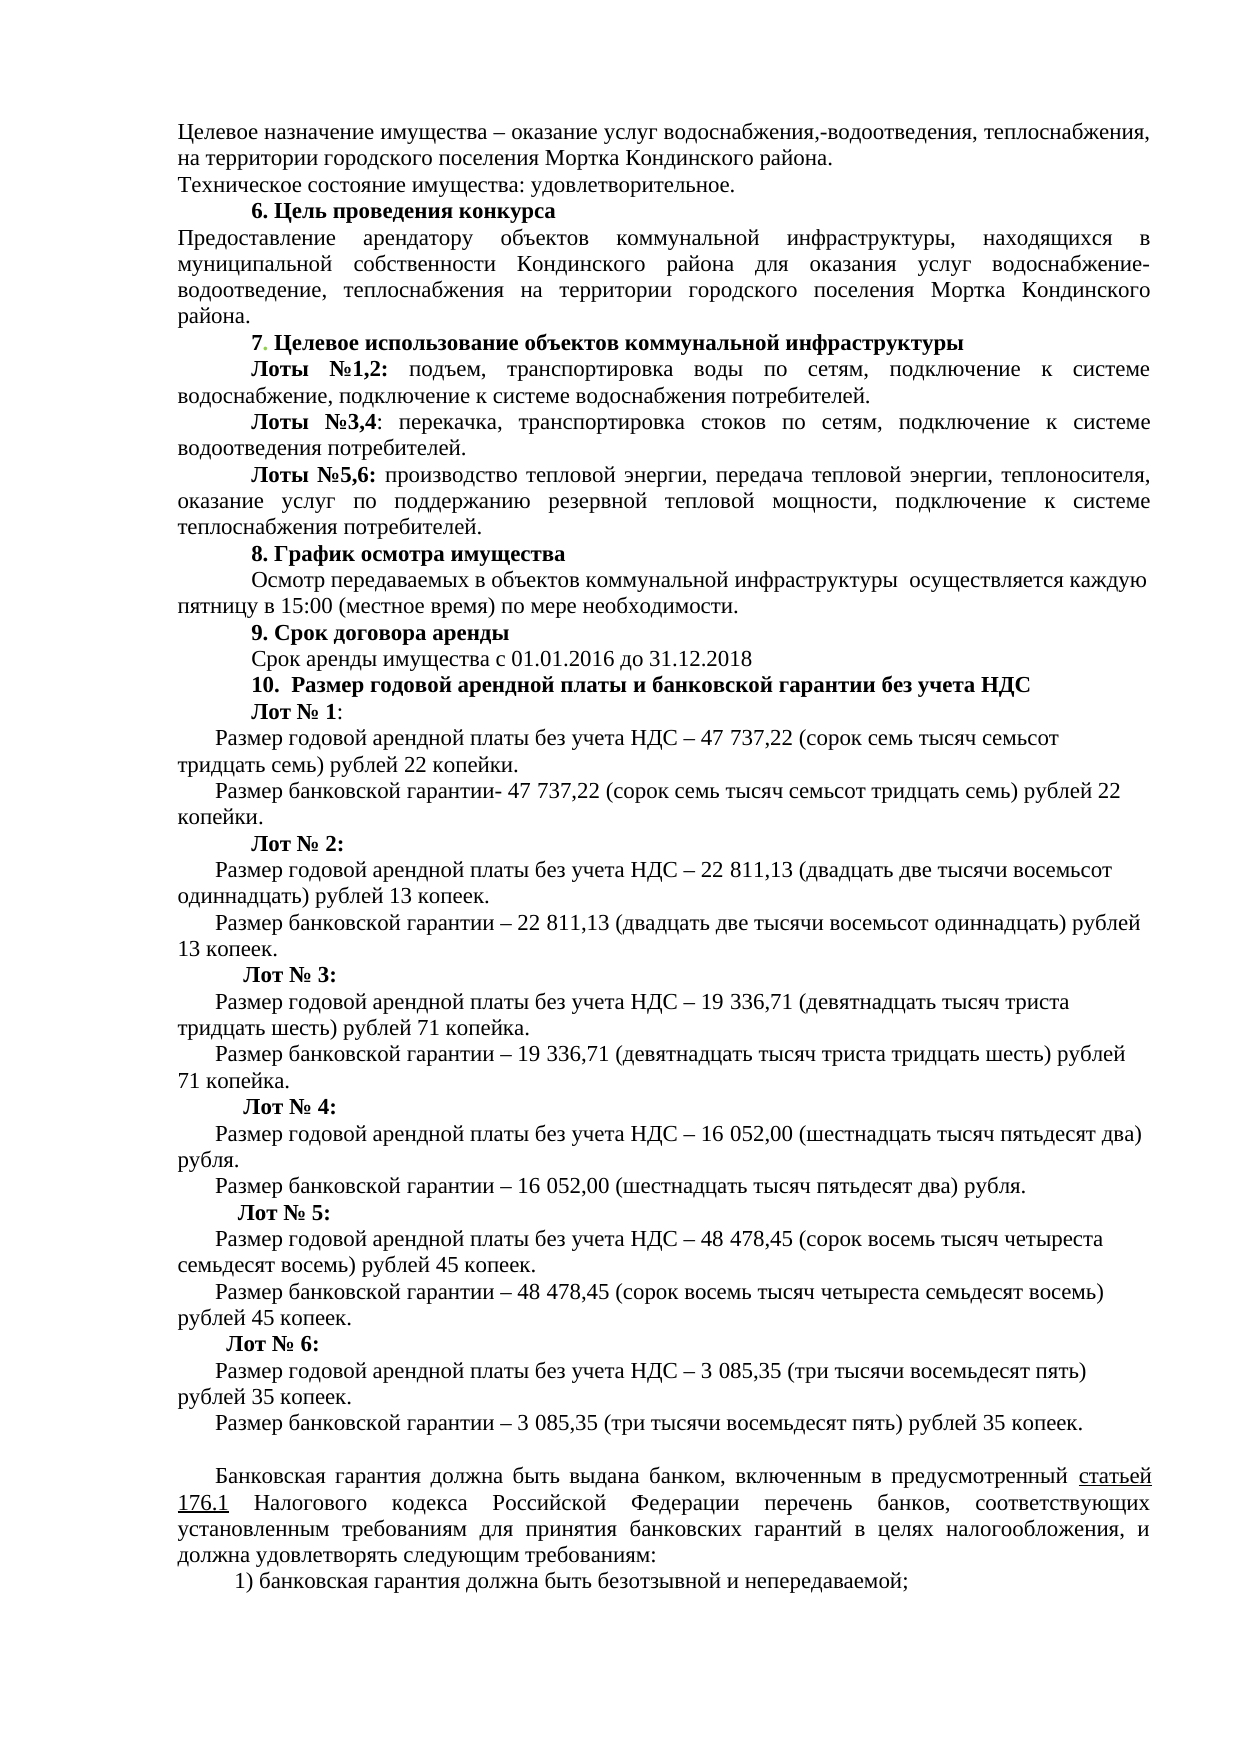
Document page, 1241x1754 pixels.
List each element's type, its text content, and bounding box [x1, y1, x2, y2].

text Размер банковской гарантии- 47 737,22 (сорок семь тысяч семьсот тридцать семь) рублей 22 копейки. [177, 777, 1152, 830]
text Лот № 4: [177, 1093, 1152, 1119]
text 10. Размер годовой арендной платы и банковской гарантии без учета НДС [177, 672, 1152, 698]
text Лот № 6: [177, 1330, 1152, 1357]
text 6. Цель проведения конкурса [177, 197, 1152, 223]
text Размер банковской гарантии – 3 085,35 (три тысячи восемьдесят пять) рублей 35 копеек. [177, 1409, 1152, 1436]
text Размер банковской гарантии – 19 336,71 (девятнадцать тысяч триста тридцать шесть) рублей 71 копейка. [177, 1041, 1152, 1093]
text Предоставление арендатору объектов коммунальной инфраструктуры, находящихся в муниципальной собственности Кондинского района для оказания услуг водоснабжение-водоотведение, теплоснабжения на территории городского поселения Мортка Кондинского района. [177, 223, 1152, 329]
text Лот № 3: [177, 961, 1152, 988]
text 9. Срок договора аренды [177, 619, 1152, 645]
text 8. График осмотра имущества [177, 540, 1152, 566]
text Лот № 1: [177, 698, 1152, 724]
text Банковская гарантия должна быть выдана банком, включенным в предусмотренный статьей 176.1 Налогового кодекса Российской Федерации перечень банков, соответствующих установленным требованиям для принятия банковских гарантий в целях налогообложения, и должна удовлетворять следующим требованиям: [177, 1462, 1152, 1568]
text Лот № 2: [177, 830, 1152, 856]
text Размер годовой арендной платы без учета НДС – 3 085,35 (три тысячи восемьдесят пять) рублей 35 копеек. [177, 1357, 1152, 1409]
text Размер банковской гарантии – 48 478,45 (сорок восемь тысяч четыреста семьдесят восемь) рублей 45 копеек. [177, 1278, 1152, 1330]
text Лоты №1,2: подъем, транспортировка воды по сетям, подключение к системе водоснабжение, подключение к системе водоснабжения потребителей. [177, 355, 1152, 408]
text Лоты №3,4: перекачка, транспортировка стоков по сетям, подключение к системе водоотведения потребителей. [177, 408, 1152, 461]
text Лот № 5: [177, 1199, 1152, 1225]
text Техническое состояние имущества: удовлетворительное. [177, 171, 1152, 197]
text Размер годовой арендной платы без учета НДС – 22 811,13 (двадцать две тысячи восемьсот одиннадцать) рублей 13 копеек. [177, 856, 1152, 909]
text Размер банковской гарантии – 22 811,13 (двадцать две тысячи восемьсот одиннадцать) рублей 13 копеек. [177, 909, 1152, 961]
text Размер годовой арендной платы без учета НДС – 16 052,00 (шестнадцать тысяч пятьдесят два) рубля. [177, 1119, 1152, 1172]
text 7. Целевое использование объектов коммунальной инфраструктуры [177, 329, 1152, 355]
text Лоты №5,6: производство тепловой энергии, передача тепловой энергии, теплоносителя, оказание услуг по поддержанию резервной тепловой мощности, подключение к системе теплоснабжения потребителей. [177, 461, 1152, 540]
text Размер годовой арендной платы без учета НДС – 19 336,71 (девятнадцать тысяч триста тридцать шесть) рублей 71 копейка. [177, 988, 1152, 1041]
text Осмотр передаваемых в объектов коммунальной инфраструктуры осуществляется каждую пятницу в 15:00 (местное время) по мере необходимости. [177, 566, 1152, 619]
text Срок аренды имущества с 01.01.2016 до 31.12.2018 [177, 645, 1152, 672]
text Целевое назначение имущества – оказание услуг водоснабжения,-водоотведения, теплоснабжения, на территории городского поселения Мортка Кондинского района. [177, 118, 1152, 171]
text Размер годовой арендной платы без учета НДС – 47 737,22 (сорок семь тысяч семьсот тридцать семь) рублей 22 копейки. [177, 724, 1152, 777]
text Размер годовой арендной платы без учета НДС – 48 478,45 (сорок восемь тысяч четыреста семьдесят восемь) рублей 45 копеек. [177, 1225, 1152, 1278]
text Размер банковской гарантии – 16 052,00 (шестнадцать тысяч пятьдесят два) рубля. [177, 1172, 1152, 1199]
text 1) банковская гарантия должна быть безотзывной и непередаваемой; [177, 1568, 1152, 1594]
